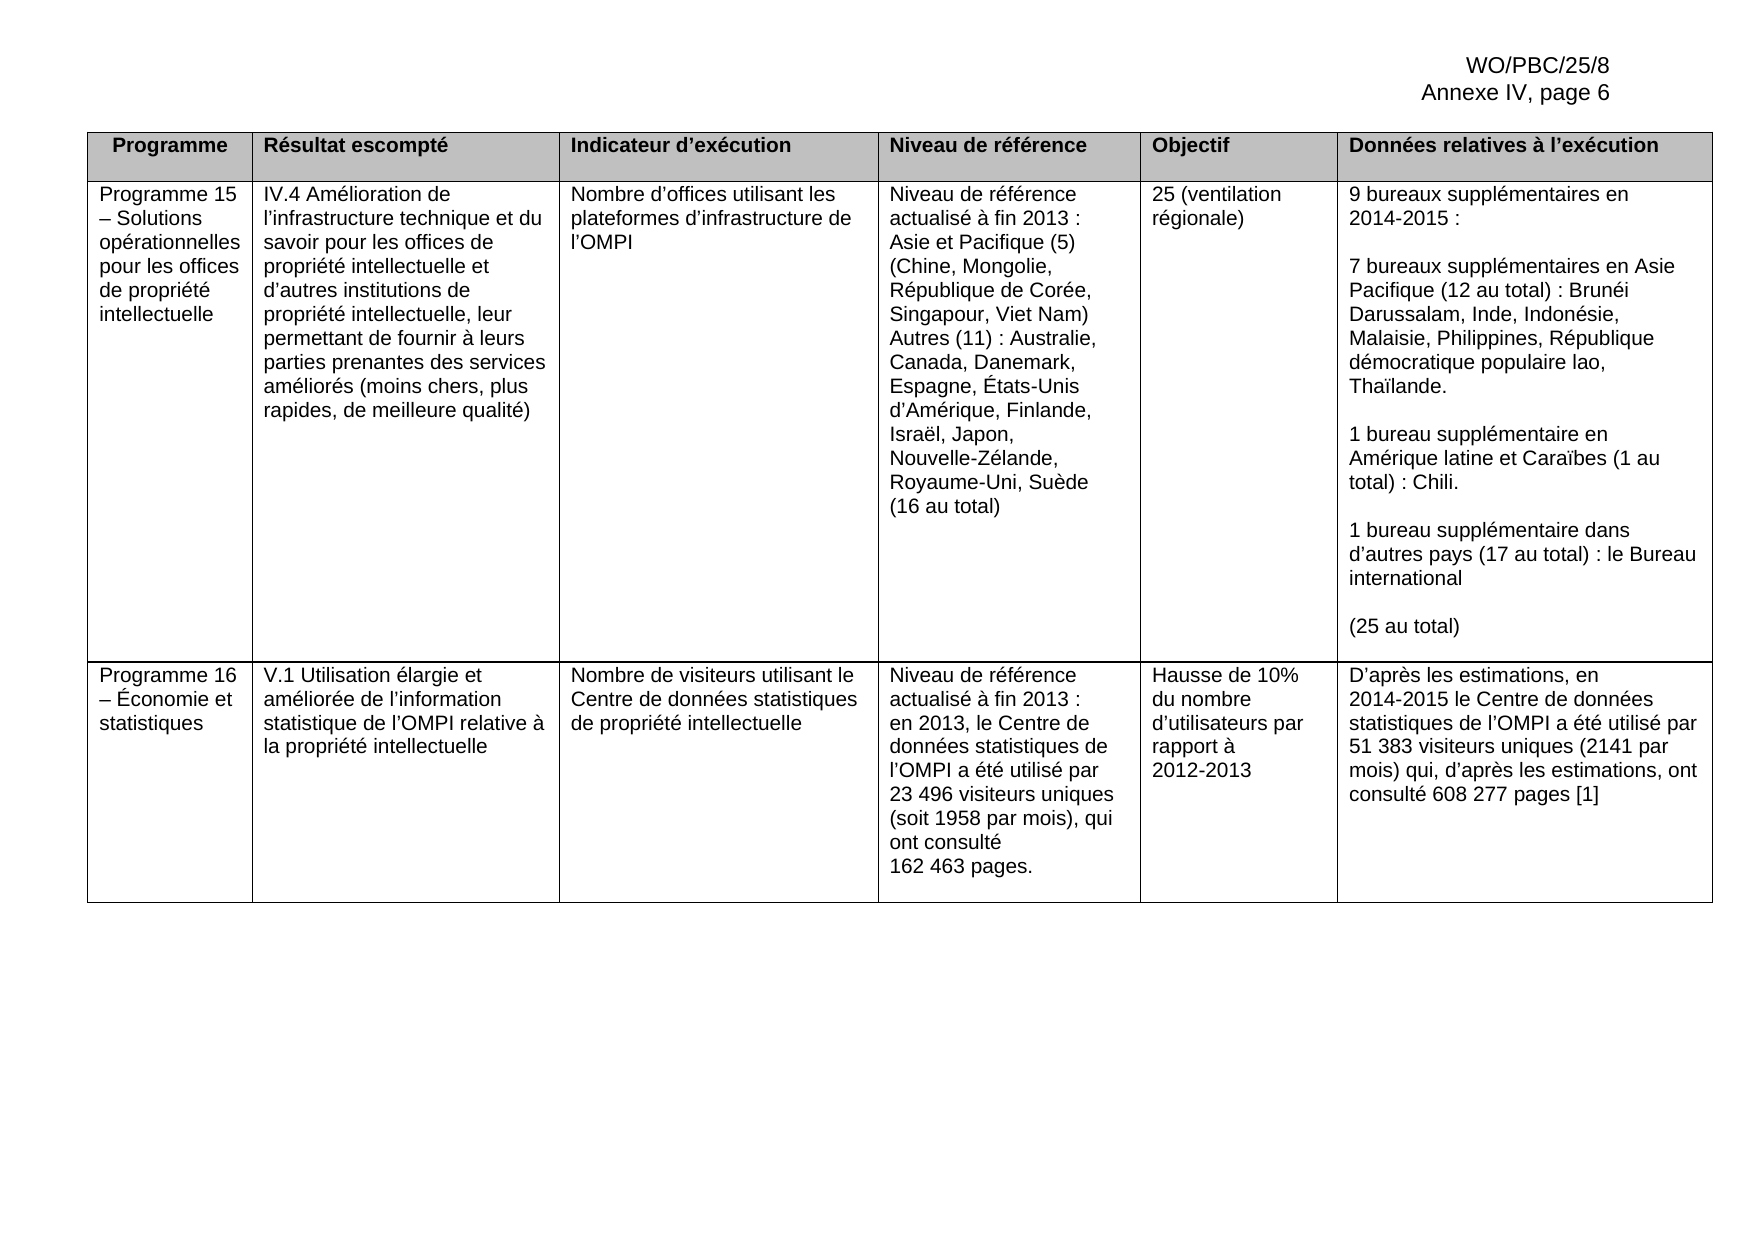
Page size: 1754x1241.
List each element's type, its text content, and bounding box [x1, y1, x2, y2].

table_cell Nombre d’offices utilisant les plateformes d’infrastructure de l’OMPI [560, 182, 878, 661]
table_header Niveau de référence [879, 133, 1140, 181]
table_header Indicateur d’exécution [560, 133, 878, 181]
table_header Programme [88, 133, 252, 181]
table_cell Niveau de référence actualisé à fin 2013 : Asie et Pacifique (5) (Chine, Mongolie, République de Corée, Singapour, Viet Nam) Autres (11) : Australie, Canada, Danemark, Espagne, États-Unis d’Amérique, Finlande, Israël, Japon, Nouvelle-Zélande, Royaume-Uni, Suède (16 au total) [879, 182, 1140, 661]
table_cell D’après les estimations, en 2014-2015 le Centre de données statistiques de l’OMPI a été utilisé par 51 383 visiteurs uniques (2141 par mois) qui, d’après les estimations, ont consulté 608 277 pages [1] [1338, 663, 1712, 902]
table_cell Niveau de référence actualisé à fin 2013 : en 2013, le Centre de données statistiques de l’OMPI a été utilisé par 23 496 visiteurs uniques (soit 1958 par mois), qui ont consulté 162 463 pages. [879, 663, 1140, 902]
table_cell IV.4 Amélioration de l’infrastructure technique et du savoir pour les offices de propriété intellectuelle et d’autres institutions de propriété intellectuelle, leur permettant de fournir à leurs parties prenantes des services améliorés (moins chers, plus rapides, de meilleure qualité) [253, 182, 559, 661]
table_cell 25 (ventilation régionale) [1141, 182, 1337, 661]
table_header Objectif [1141, 133, 1337, 181]
table_cell Programme 15 ‏– ‎Solutions opérationnelles pour les offices de propriété intellectuelle [88, 182, 252, 661]
table_header Données relatives à l’exécution [1338, 133, 1712, 181]
table_cell 9 bureaux supplémentaires en 2014-2015 : 7 bureaux supplémentaires en Asie Pacifique (12 au total) : Brunéi Darussalam, Inde, Indonésie, Malaisie, Philippines, République démocratique populaire lao, Thaïlande. 1 bureau supplémentaire en Amérique latine et Caraïbes (1 au total) : Chili. 1 bureau supplémentaire dans d’autres pays (17 au total) : le Bureau international (25 au total) [1338, 182, 1712, 661]
table_cell Programme 16 ‏– ‎Économie et statistiques [88, 663, 252, 902]
table_cell V.1 Utilisation élargie et améliorée de l’information statistique de l’OMPI relative à la propriété intellectuelle [253, 663, 559, 902]
table_header Résultat escompté [253, 133, 559, 181]
table_cell Hausse de 10% du nombre d’utilisateurs par rapport à 2012-2013 [1141, 663, 1337, 902]
table_cell Nombre de visiteurs utilisant le Centre de données statistiques de propriété intellectuelle [560, 663, 878, 902]
